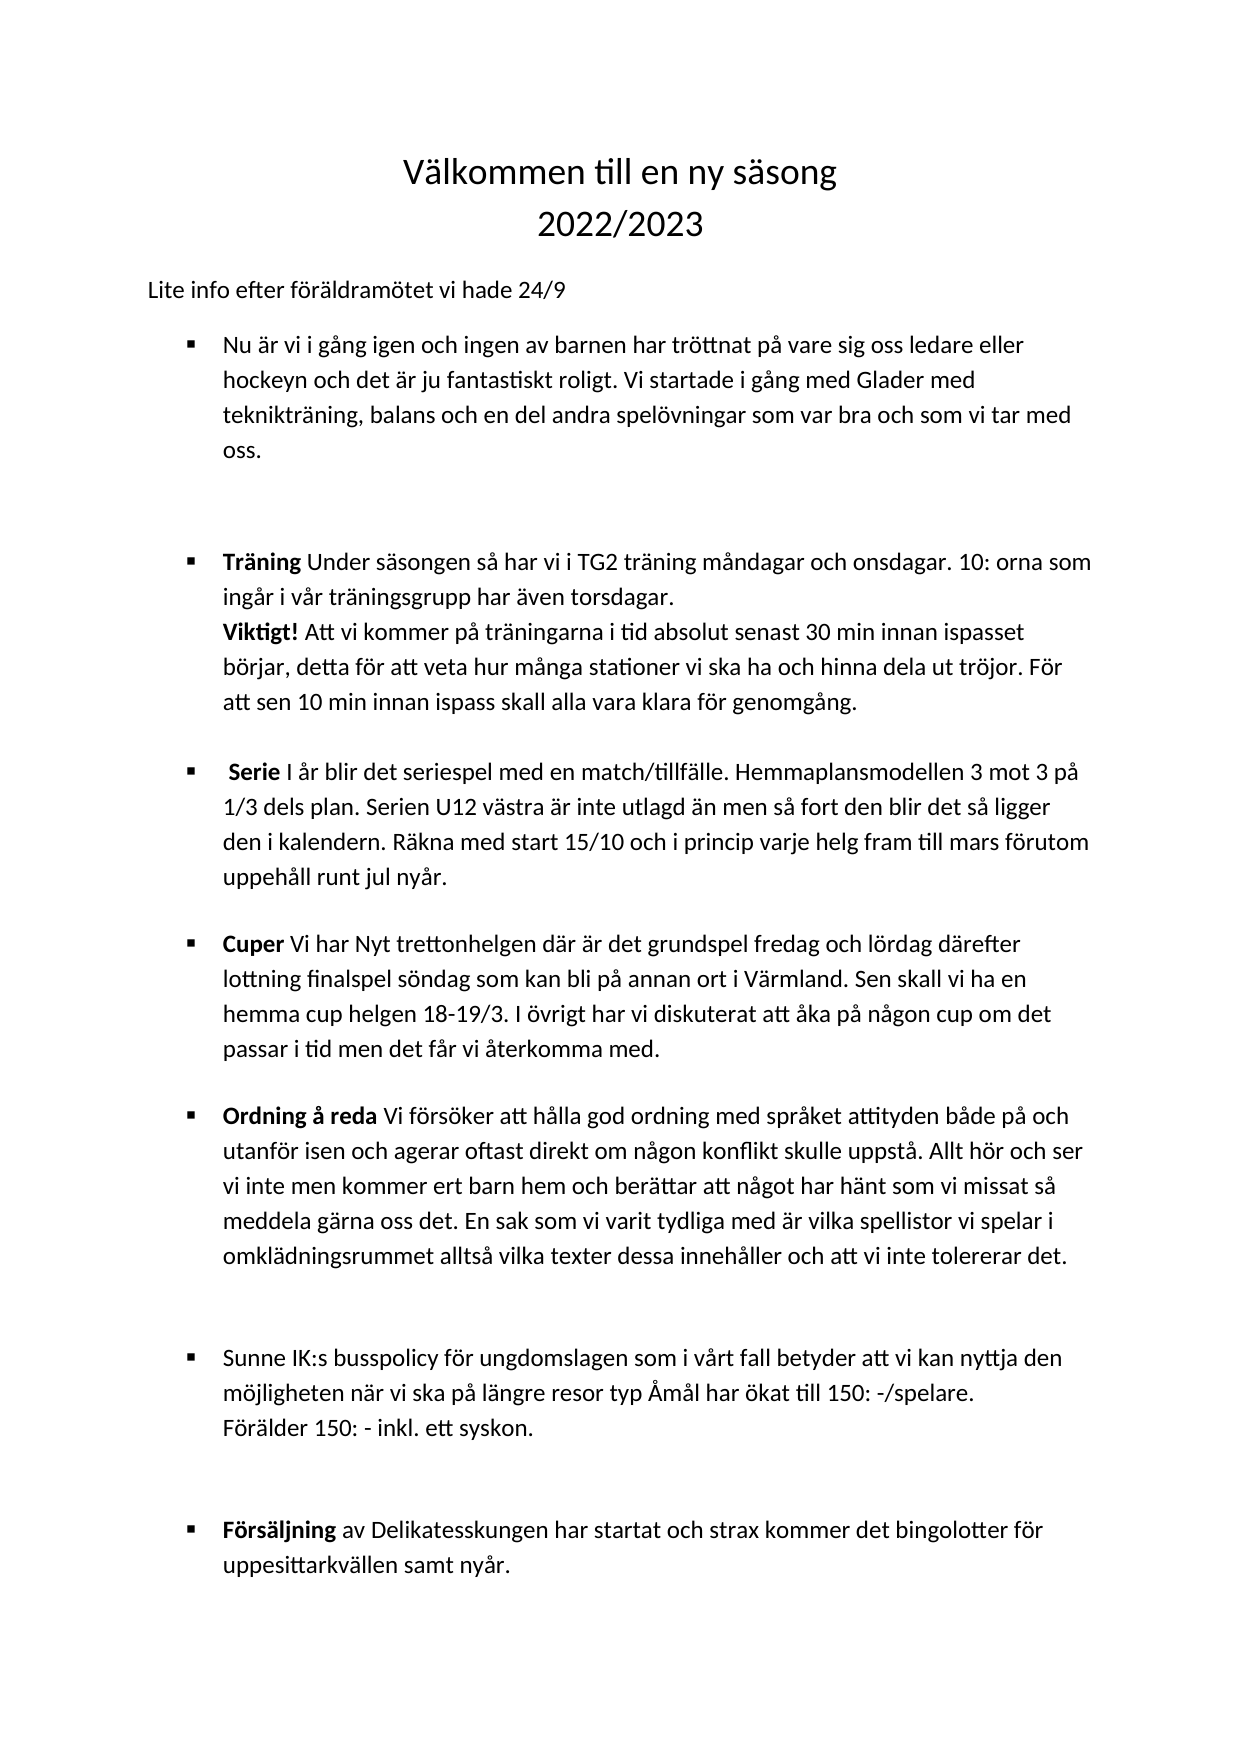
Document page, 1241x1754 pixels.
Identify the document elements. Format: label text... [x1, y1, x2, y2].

list Serie I år blir det seriespel med en match/tillfälle. Hemmaplansmodellen 3 mot 3 på 1/3 dels plan. Serien U12 västra är inte utlagd än men så fort den blir det så ligger den i kalendern. Räkna med start 15/10 och i princip varje helg fram till mars förutom uppehåll runt jul nyår. [185, 756, 1093, 924]
text Välkommen till en ny säsong 2022/2023 [148, 148, 1093, 246]
list Cuper Vi har Nyt trettonhelgen där är det grundspel fredag och lördag därefter lottning finalspel söndag som kan bli på annan ort i Värmland. Sen skall vi ha en hemma cup helgen 18-19/3. I övrigt har vi diskuterat att åka på någon cup om det passar i tid men det får vi återkomma med. [185, 928, 1093, 1096]
list Förälder 150: - inkl. ett syskon. [223, 1412, 1093, 1475]
list Försäljning av Delikatesskungen har startat och strax kommer det bingolotter för uppesittarkvällen samt nyår. [185, 1514, 1093, 1579]
text Lite info efter föräldramötet vi hade 24/9 [148, 274, 1093, 304]
list Nu är vi i gång igen och ingen av barnen har tröttnat på vare sig oss ledare eller hockeyn och det är ju fantastiskt roligt. Vi startade i gång med Glader med teknikträning, balans och en del andra spelövningar som var bra och som vi tar med oss. [185, 330, 1093, 465]
list Träning Under säsongen så har vi i TG2 träning måndagar och onsdagar. 10: orna som ingår i vår träningsgrupp har även torsdagar. [185, 546, 1093, 612]
list Viktigt! Att vi kommer på träningarna i tid absolut senast 30 min innan ispasset börjar, detta för att veta hur många stationer vi ska ha och hinna dela ut tröjor. För att sen 10 min innan ispass skall alla vara klara för genomgång. [223, 616, 1093, 717]
list Ordning å reda Vi försöker att hålla god ordning med språket attityden både på och utanför isen och agerar oftast direkt om någon konflikt skulle uppstå. Allt hör och ser vi inte men kommer ert barn hem och berättar att något har hänt som vi missat så meddela gärna oss det. En sak som vi varit tydliga med är vilka spellistor vi spelar i omklädningsrummet alltså vilka texter dessa innehåller och att vi inte tolererar det. [185, 1100, 1093, 1338]
list Sunne IK:s busspolicy för ungdomslagen som i vårt fall betyder att vi kan nyttja den möjligheten när vi ska på längre resor typ Åmål har ökat till 150: -/spelare. [185, 1342, 1093, 1407]
